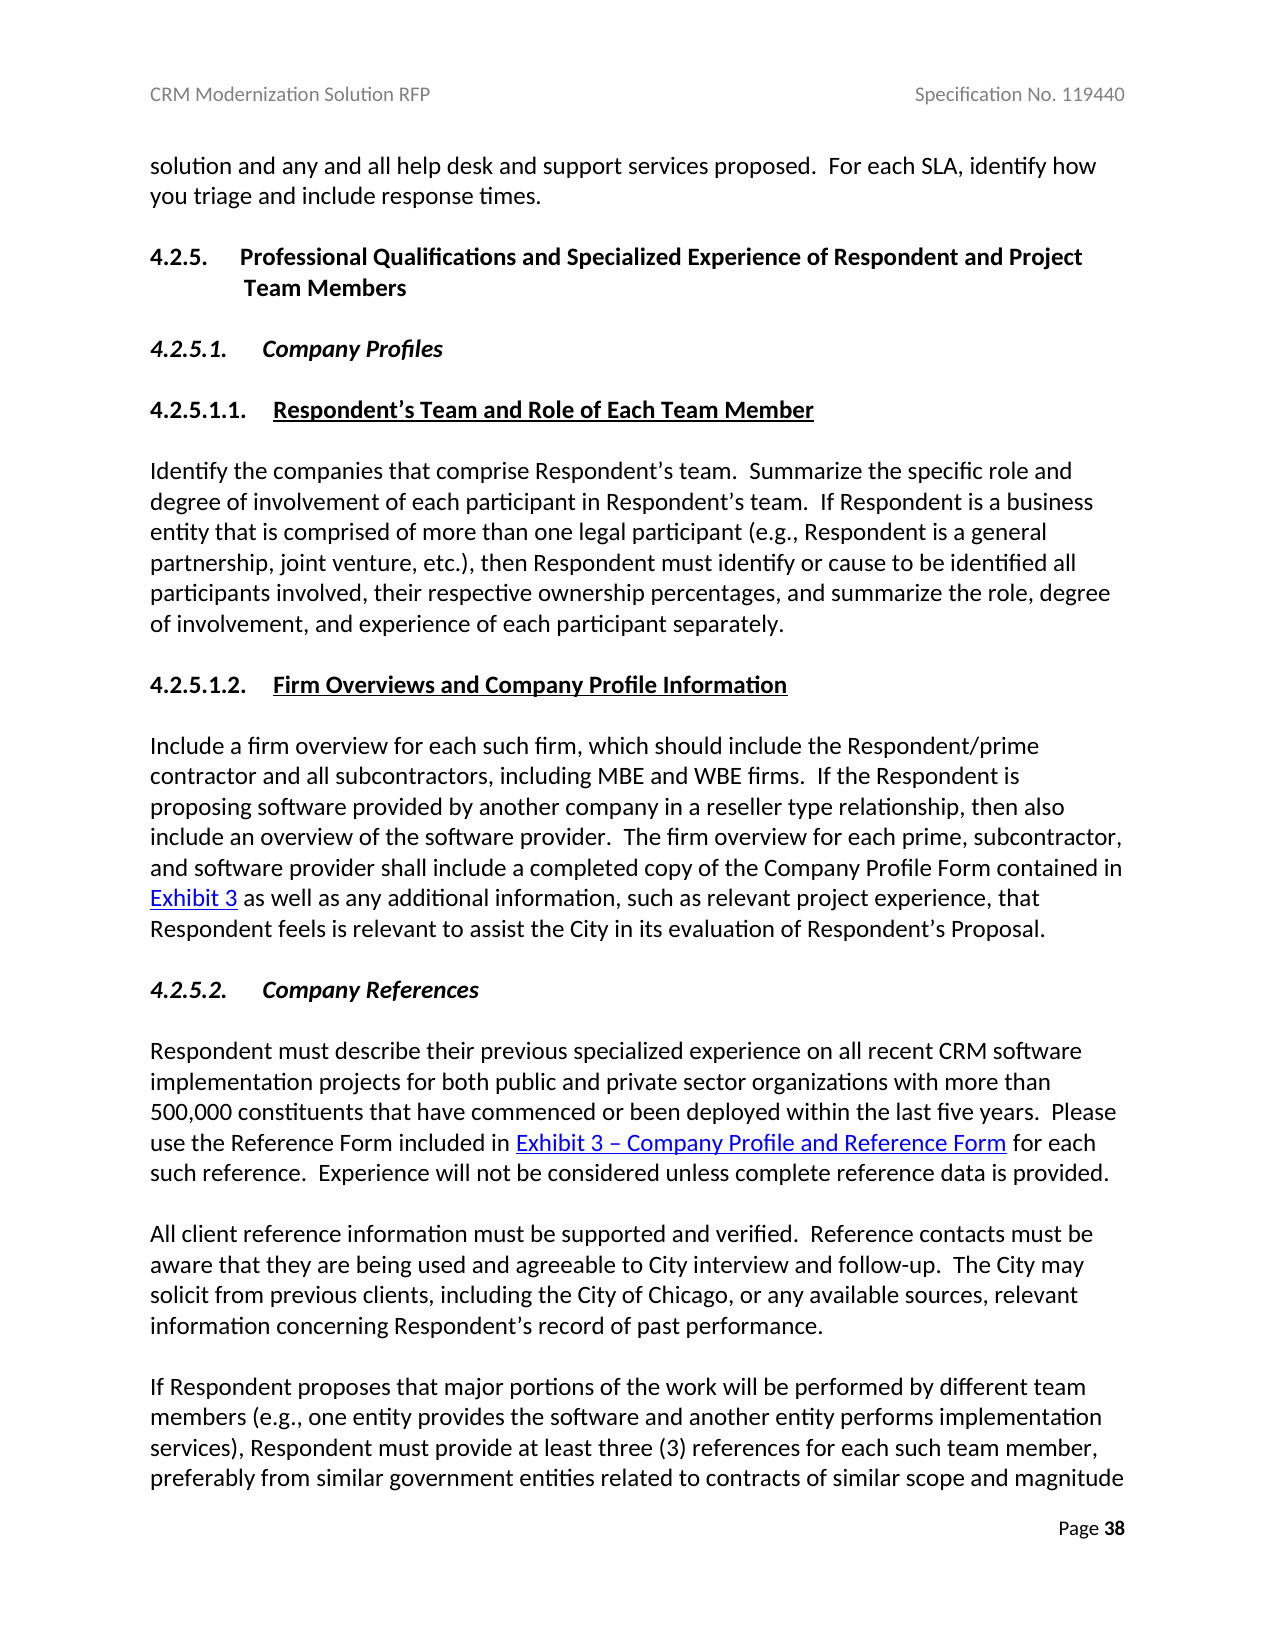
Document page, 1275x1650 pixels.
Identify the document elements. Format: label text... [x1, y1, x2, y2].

subtitle Company References [150, 974, 1125, 1004]
text Include a firm overview for each such firm, which should include the Respondent/prime contractor and all subcontractors, including MBE and WBE firms. If the Respondent is proposing software provided by another company in a reseller type relationship, then also include an overview of the software provider. The firm overview for each prime, subcontractor, and software provider shall include a completed copy of the Company Profile Form contained in Exhibit 3 as well as any additional information, such as relevant project experience, that Respondent feels is relevant to assist the City in its evaluation of Respondent’s Proposal. [150, 730, 1125, 943]
subtitle Firm Overviews and Company Profile Information [150, 669, 1125, 699]
text Respondent must describe their previous specialized experience on all recent CRM software implementation projects for both public and private sector organizations with more than 500,000 constituents that have commenced or been deployed within the last five years. Please use the Reference Form included in Exhibit 3 – Company Profile and Reference Form for each such reference. Experience will not be considered unless complete reference data is provided. [150, 1035, 1125, 1188]
subtitle Professional Qualifications and Specialized Experience of Respondent and Project Team Members [150, 242, 1125, 303]
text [150, 150, 1125, 211]
subtitle Company Profiles [150, 333, 1125, 364]
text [150, 1371, 1125, 1493]
text Identify the companies that comprise Respondent’s team. Summarize the specific role and degree of involvement of each participant in Respondent’s team. If Respondent is a business entity that is comprised of more than one legal participant (e.g., Respondent is a general partnership, joint venture, etc.), then Respondent must identify or cause to be identified all participants involved, their respective ownership percentages, and summarize the role, degree of involvement, and experience of each participant separately. [150, 455, 1125, 638]
text All client reference information must be supported and verified. Reference contacts must be aware that they are being used and agreeable to City interview and follow-up. The City may solicit from previous clients, including the City of Chicago, or any available sources, relevant information concerning Respondent’s record of past performance. [150, 1218, 1125, 1340]
subtitle Respondent’s Team and Role of Each Team Member [150, 394, 1125, 425]
